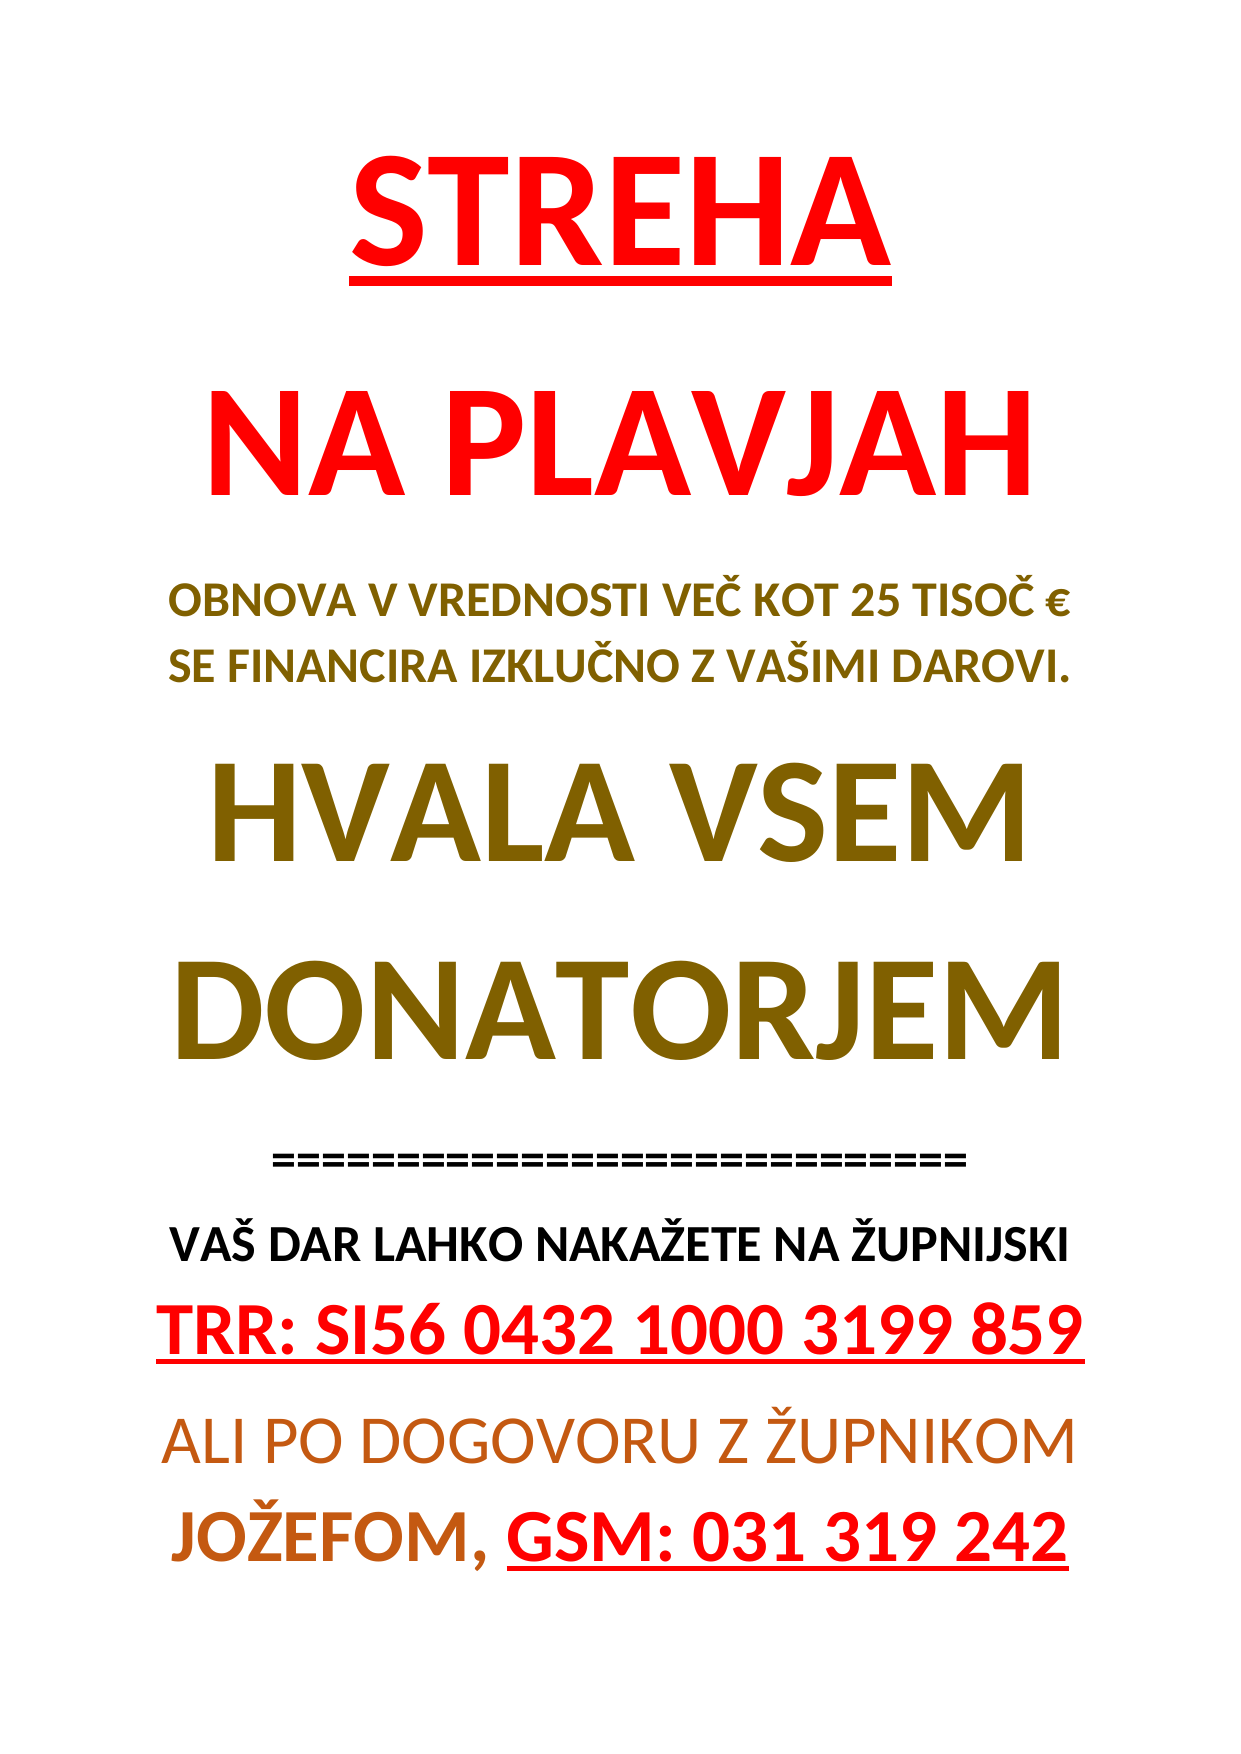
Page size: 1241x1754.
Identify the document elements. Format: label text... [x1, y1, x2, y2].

text STREHA [148, 103, 1093, 307]
text ============================ [148, 1128, 1093, 1189]
text HVALA VSEM DONATORJEM [148, 716, 1093, 1097]
text VAŠ DAR LAHKO NAKAŽETE NA ŽUPNIJSKI TRR: SI56 0432 1000 3199 859 [148, 1211, 1093, 1373]
text ALI PO DOGOVORU Z ŽUPNIKOM JOŽEFOM, GSM: 031 319 242 [148, 1397, 1093, 1580]
text NA PLAVJAH [148, 340, 1093, 536]
text OBNOVA V VREDNOSTI VEČ KOT 25 TISOČ € SE FINANCIRA IZKLUČNO Z VAŠIMI DAROVI. [148, 568, 1093, 695]
